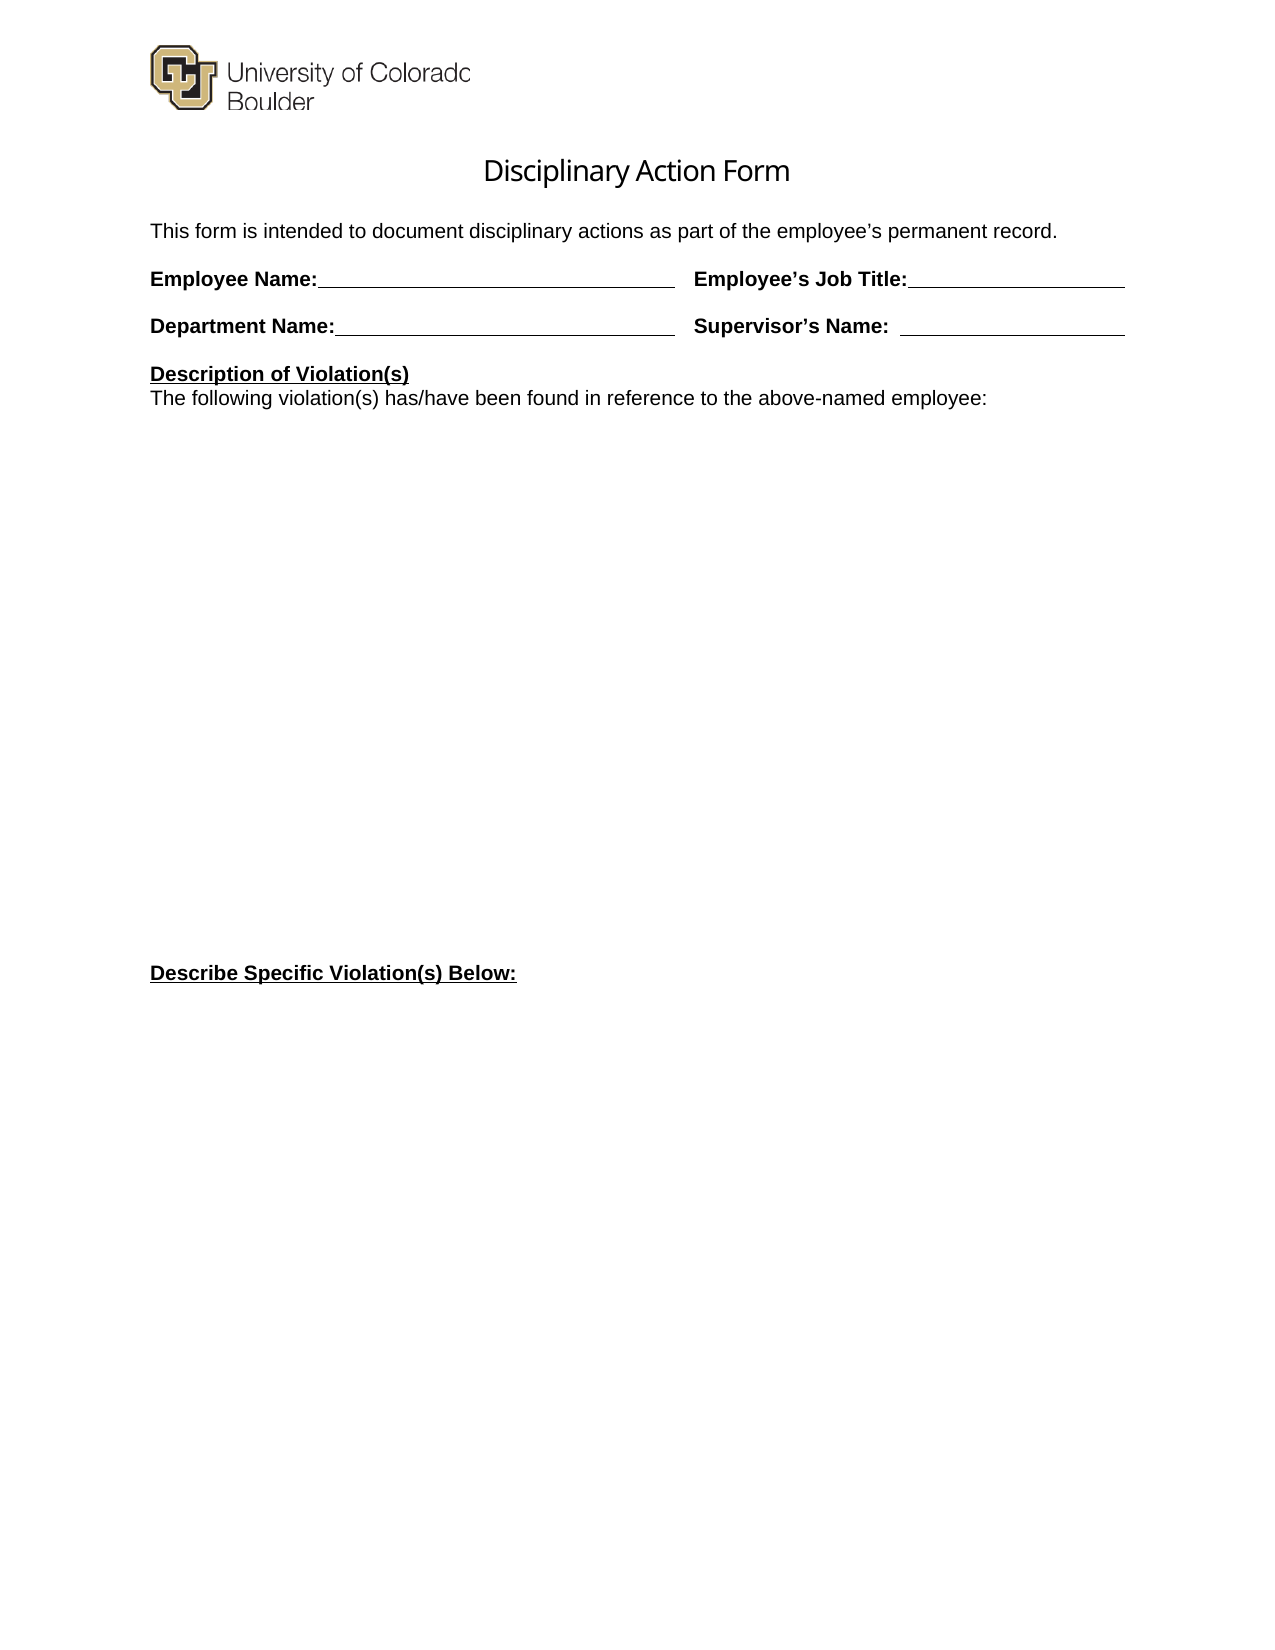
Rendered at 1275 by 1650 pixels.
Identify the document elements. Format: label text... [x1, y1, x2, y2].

text Department Name: Supervisor’s Name: [150, 314, 1125, 338]
text Employee Name: Employee’s Job Title: [150, 266, 1125, 290]
text The following violation(s) has/have been found in reference to the above-named employee: [150, 386, 1125, 410]
text This form is intended to document disciplinary actions as part of the employee’s permanent record. [150, 218, 1125, 242]
text Description of Violation(s) [150, 362, 1125, 386]
title Disciplinary Action Form [150, 150, 1125, 190]
text Describe Specific Violation(s) Below: [150, 961, 1125, 985]
